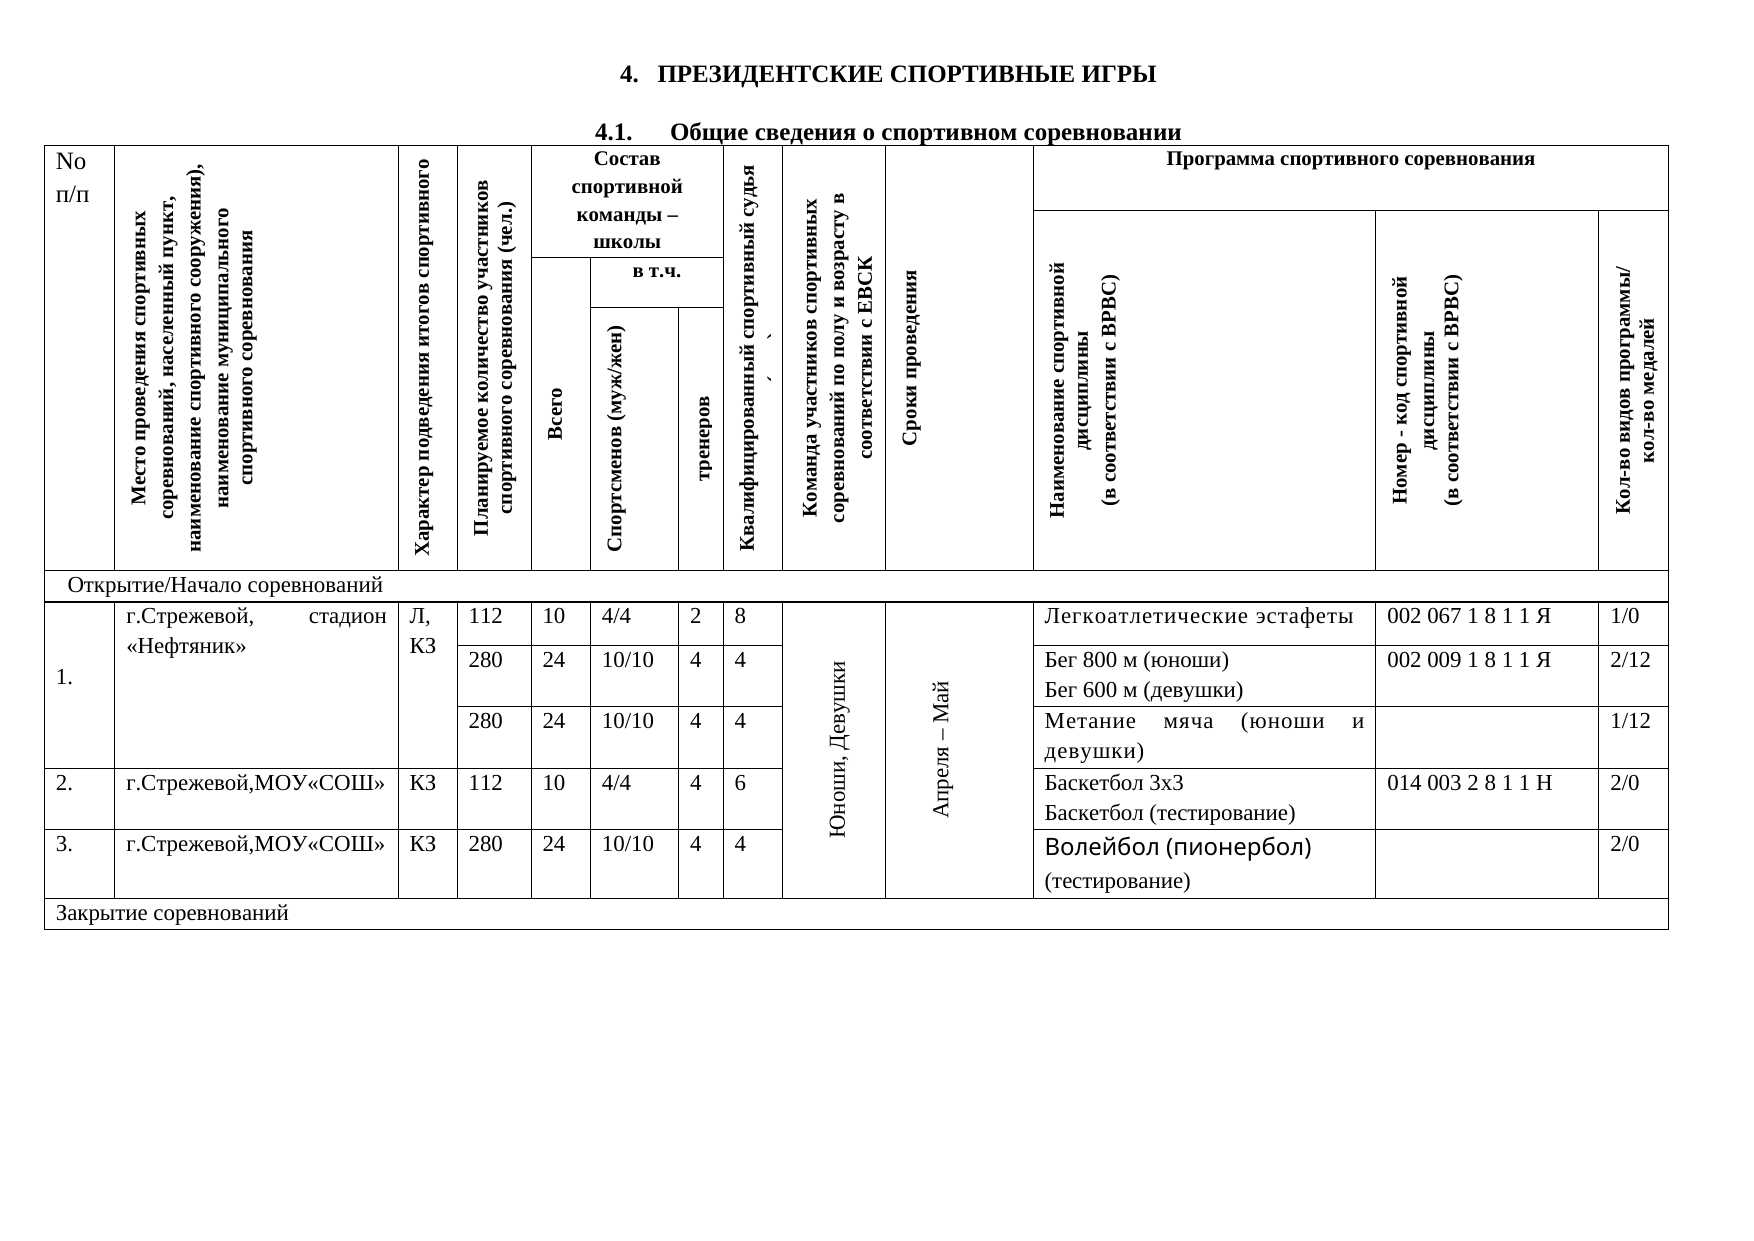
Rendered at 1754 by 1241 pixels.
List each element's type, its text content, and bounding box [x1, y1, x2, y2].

table_cell [1376, 707, 1598, 768]
table_cell КЗ [399, 830, 457, 898]
table_header Команда участников спортивных соревнований по полу и возрасту в соответствии с ЕВСК [783, 146, 885, 570]
table_cell Закрытие соревнований [45, 899, 1668, 929]
table_cell 24 [532, 830, 590, 898]
table_cell 8 [724, 603, 782, 645]
table_cell 280 [458, 646, 531, 706]
table_cell г.Стрежевой,МОУ«СОШ» [115, 830, 398, 898]
list Общие сведения о спортивном соревновании [82, 117, 1695, 145]
table_cell 4 [679, 830, 723, 898]
table_cell Метание мяча (юноши и девушки) [1034, 707, 1375, 768]
table_cell Волейбол (пионербол) (тестирование) [1034, 830, 1375, 898]
table_cell Бег 800 м (юноши) Бег 600 м (девушки) [1034, 646, 1375, 706]
table_cell 4/4 [591, 769, 678, 829]
table_header Характер подведения итогов спортивного соревнования [399, 146, 457, 570]
table_cell 10/10 [591, 830, 678, 898]
table_header Состав спортивной команды –школы [532, 146, 723, 257]
table_cell 002 009 1 8 1 1 Я [1376, 646, 1598, 706]
table_cell КЗ [399, 769, 457, 829]
table_cell Легкоатлетические эстафеты [1034, 603, 1375, 645]
table_cell 3. [45, 830, 114, 898]
table_cell Баскетбол 3х3 Баскетбол (тестирование) [1034, 769, 1375, 829]
table_cell тренеров [679, 308, 723, 570]
table_cell г.Стрежевой,МОУ«СОШ» [115, 769, 398, 829]
table_cell 4 [724, 646, 782, 706]
table_cell 4 [724, 707, 782, 768]
table_header Место проведения спортивных соревнований, населенный пункт, наименование спортивного сооружения), наименование муниципального спортивного соревнования [115, 146, 398, 570]
table_cell Открытие/Начало соревнований [45, 571, 1668, 601]
table_cell 002 067 1 8 1 1 Я [1376, 603, 1598, 645]
table_cell 24 [532, 707, 590, 768]
table_header Сроки проведения [886, 146, 1033, 570]
table_header Планируемое количество участников спортивного соревнования (чел.) [458, 146, 531, 570]
table_cell 10 [532, 769, 590, 829]
table_cell Всего [532, 258, 590, 570]
table_cell 10/10 [591, 646, 678, 706]
table_cell Л, КЗ [399, 603, 457, 768]
table_cell 1. [45, 603, 114, 768]
table_cell 112 [458, 769, 531, 829]
table_cell г.Стрежевой, стадион «Нефтяник» [115, 603, 398, 768]
table_cell 4 [679, 646, 723, 706]
list ПРЕЗИДЕНТСКИЕ СПОРТИВНЫЕ ИГРЫ [82, 59, 1695, 88]
table_cell 014 003 2 8 1 1 Н [1376, 769, 1598, 829]
table_cell Наименование спортивной дисциплины (в соответствии с ВРВС) [1034, 211, 1375, 570]
table_cell в т.ч. [591, 258, 723, 307]
table_cell 4 [679, 707, 723, 768]
table_cell 24 [532, 646, 590, 706]
table_header No п/п [45, 146, 114, 570]
table_cell 6 [724, 769, 782, 829]
table_cell 112 [458, 603, 531, 645]
table_cell 1/12 [1599, 707, 1668, 768]
table_cell 2/0 [1599, 830, 1668, 898]
table_cell 10 [532, 603, 590, 645]
table_cell 280 [458, 707, 531, 768]
table_cell Юноши, Девушки [783, 603, 885, 898]
table_cell 4 [679, 769, 723, 829]
table_cell 4 [724, 830, 782, 898]
table_cell Апреля – Май [886, 603, 1033, 898]
table_header Программа спортивного соревнования [1034, 146, 1668, 210]
table_cell Кол-во видов программы/ кол-во медалей [1599, 211, 1668, 570]
table_cell 10/10 [591, 707, 678, 768]
table_cell 4/4 [591, 603, 678, 645]
table_cell 2/12 [1599, 646, 1668, 706]
table_cell Номер - код спортивной дисциплины (в соответствии с ВРВС) [1376, 211, 1598, 570]
table_cell 2 [679, 603, 723, 645]
table_cell 280 [458, 830, 531, 898]
table_cell 2. [45, 769, 114, 829]
table_cell 2/0 [1599, 769, 1668, 829]
table_header Квалифицированный спортивный судья (чел.) [724, 146, 782, 570]
table_cell 1/0 [1599, 603, 1668, 645]
table_cell [1376, 830, 1598, 898]
table_cell Спортсменов (муж/жен) [591, 308, 678, 570]
